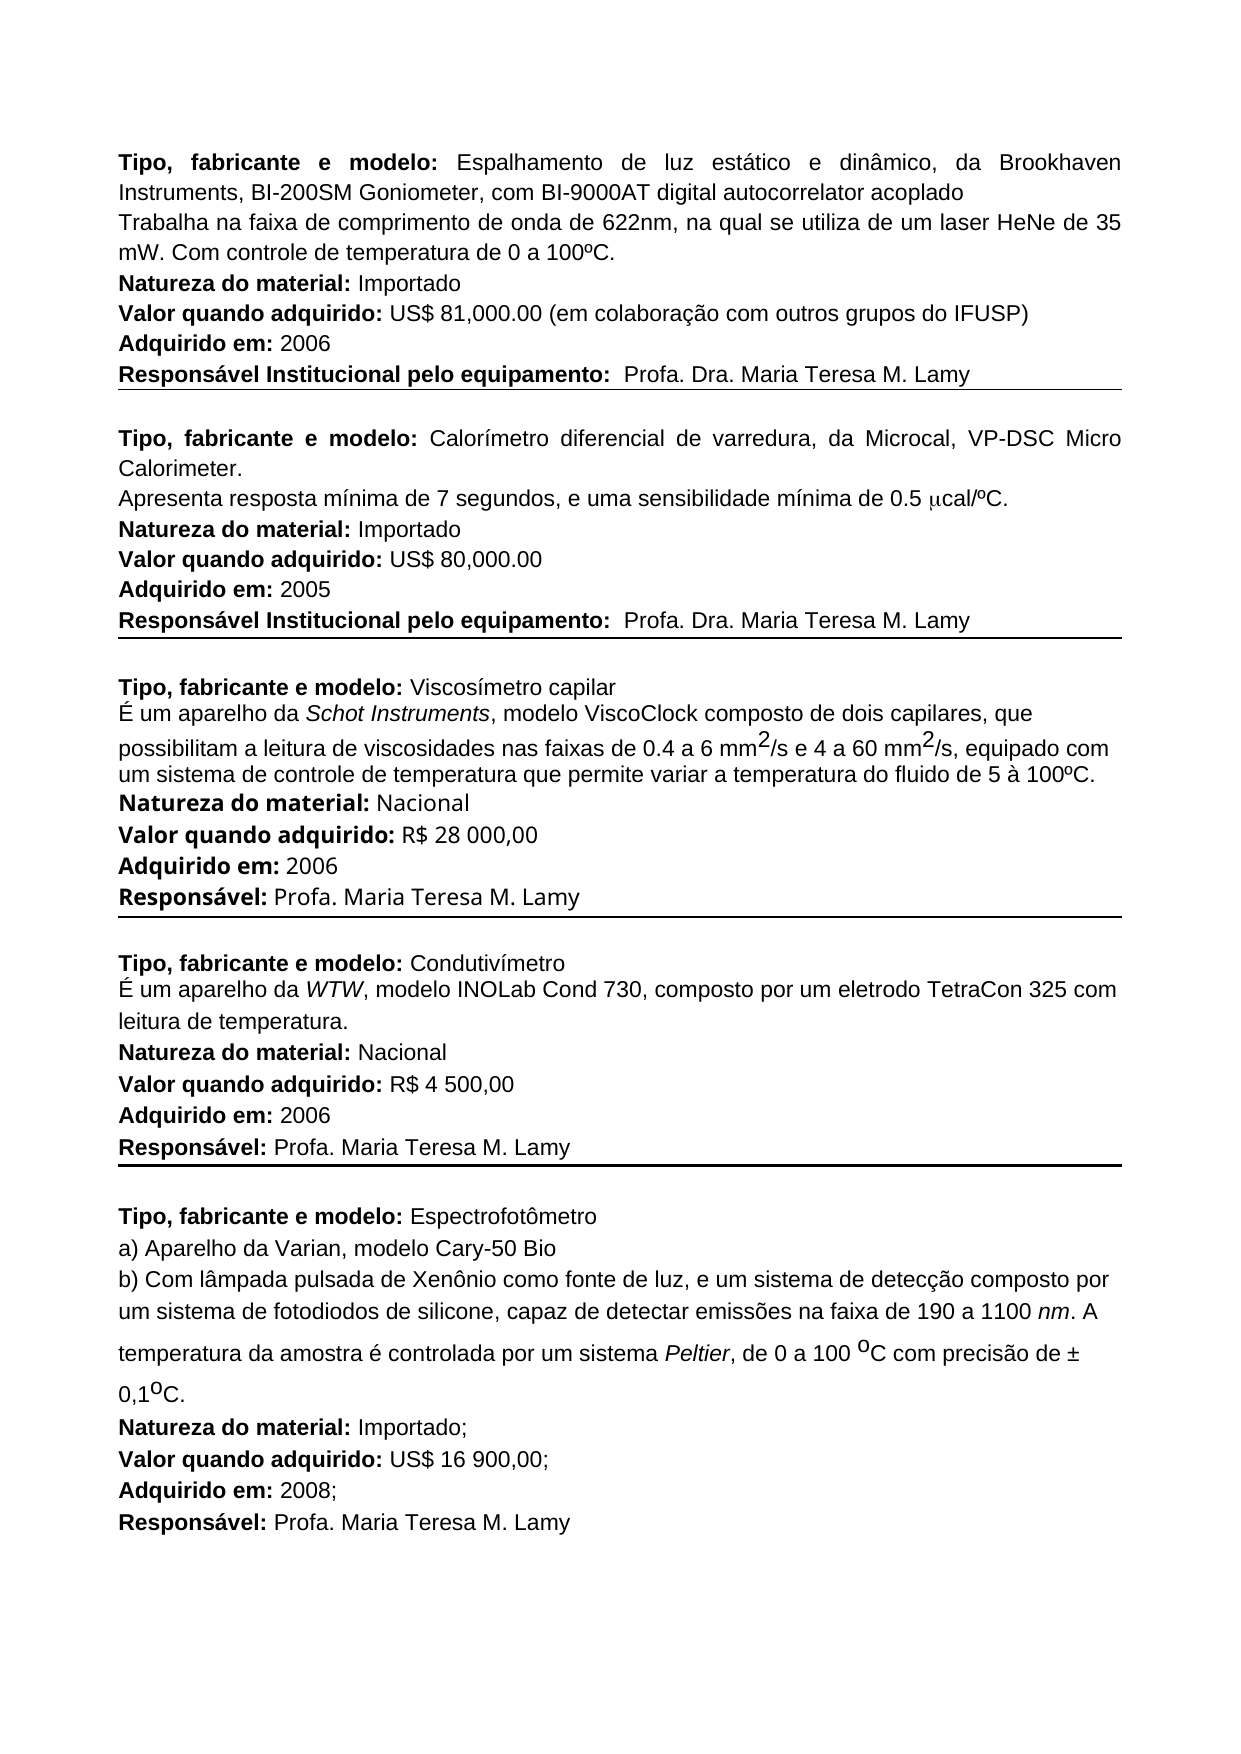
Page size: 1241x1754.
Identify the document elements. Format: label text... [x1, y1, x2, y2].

text Natureza do material: Importado [118, 269, 1122, 296]
text Adquirido em: 2006 [118, 850, 1122, 881]
text É um aparelho da Schot Instruments, modelo ViscoClock composto de dois capilares, que possibilitam a leitura de viscosidades nas faixas de 0.4 a 6 mm2/s e 4 a 60 mm2/s, equipado com um sistema de controle de temperatura que permite variar a temperatura do fluido de 5 à 100ºC. [118, 700, 1122, 787]
text Tipo, fabricante e modelo: Espectrofotômetro [118, 1203, 1122, 1230]
text Tipo, fabricante e modelo: Condutivímetro [118, 950, 1122, 976]
text É um aparelho da WTW, modelo INOLab Cond 730, composto por um eletrodo TetraCon 325 com leitura de temperatura. [118, 976, 1122, 1034]
text Natureza do material: Importado; [118, 1414, 1122, 1441]
text Adquirido em: 2008; [118, 1477, 1122, 1504]
text b) Com lâmpada pulsada de Xenônio como fonte de luz, e um sistema de detecção composto por um sistema de fotodiodos de silicone, capaz de detectar emissões na faixa de 190 a 1100 nm. A temperatura da amostra é controlada por um sistema Peltier, de 0 a 100 oC com precisão de ± 0,1oC. [118, 1266, 1122, 1407]
text Adquirido em: 2006 [118, 1102, 1122, 1129]
text Responsável: Profa. Maria Teresa M. Lamy [118, 1509, 1122, 1535]
text Natureza do material: Nacional [118, 787, 1122, 818]
text Natureza do material: Nacional [118, 1039, 1122, 1066]
text Adquirido em: 2005 [118, 576, 1122, 603]
text a) Aparelho da Varian, modelo Cary-50 Bio [118, 1235, 1122, 1261]
text Tipo, fabricante e modelo: Viscosímetro capilar [118, 673, 1122, 700]
text Tipo, fabricante e modelo: Espalhamento de luz estático e dinâmico, da Brookhaven Instruments, BI-200SM Goniometer, com BI-9000AT digital autocorrelator acoplado [118, 148, 1122, 205]
text Tipo, fabricante e modelo: Calorímetro diferencial de varredura, da Microcal, VP-DSC Micro Calorimeter. [118, 424, 1122, 481]
text Responsável Institucional pelo equipamento: Profa. Dra. Maria Teresa M. Lamy [118, 361, 1122, 389]
text Trabalha na faixa de comprimento de onda de 622nm, na qual se utiliza de um laser HeNe de 35 mW. Com controle de temperatura de 0 a 100ºC. [118, 209, 1122, 266]
text Apresenta resposta mínima de 7 segundos, e uma sensibilidade mínima de 0.5 cal/ºC. [118, 485, 1122, 512]
text Responsável: Profa. Maria Teresa M. Lamy [118, 881, 1122, 916]
text Valor quando adquirido: US$ 16 900,00; [118, 1446, 1122, 1472]
text Adquirido em: 2006 [118, 330, 1122, 357]
text Valor quando adquirido: US$ 81,000.00 (em colaboração com outros grupos do IFUSP) [118, 300, 1122, 326]
text Responsável: Profa. Maria Teresa M. Lamy [118, 1134, 1122, 1164]
text Responsável Institucional pelo equipamento: Profa. Dra. Maria Teresa M. Lamy [118, 607, 1122, 637]
text Valor quando adquirido: US$ 80,000.00 [118, 546, 1122, 572]
text Valor quando adquirido: R$ 4 500,00 [118, 1071, 1122, 1097]
text Valor quando adquirido: R$ 28 000,00 [118, 818, 1122, 850]
text Natureza do material: Importado [118, 516, 1122, 542]
